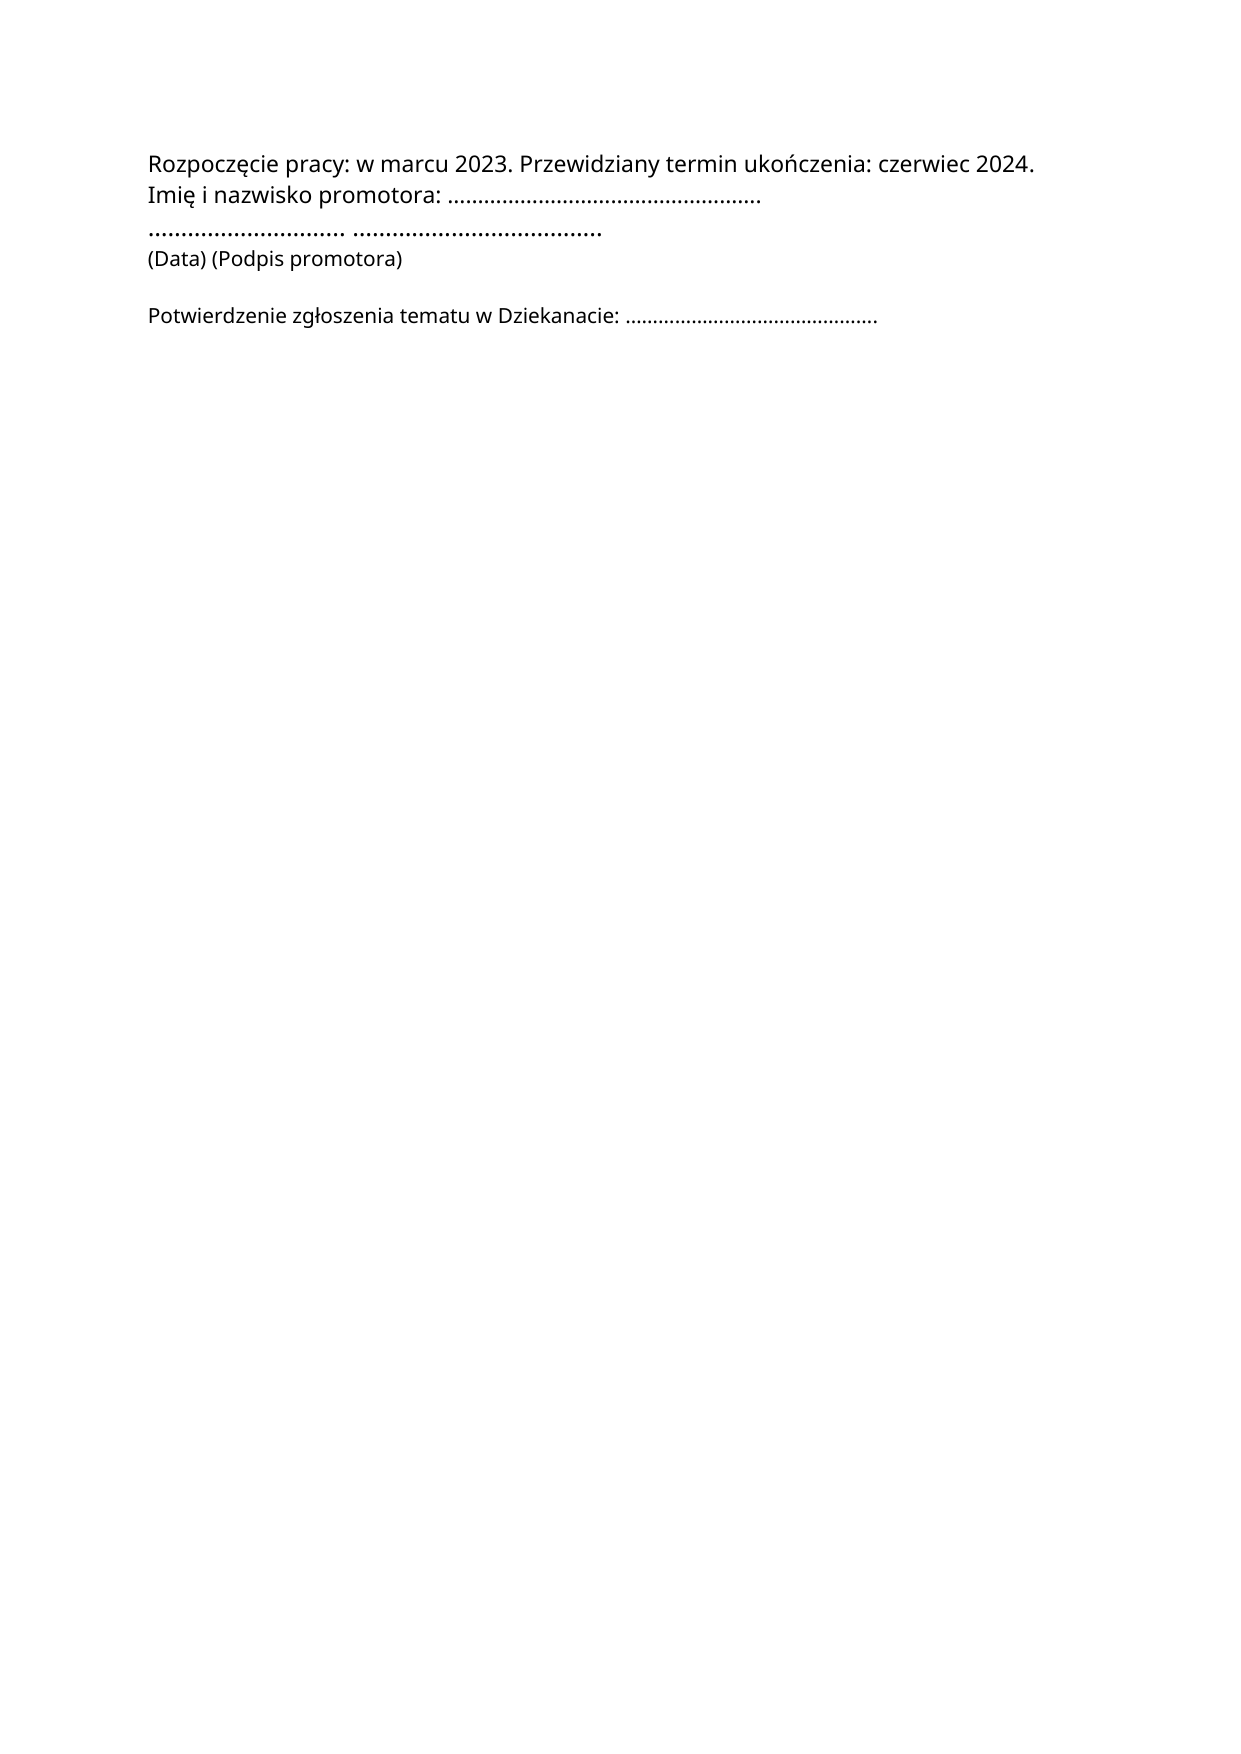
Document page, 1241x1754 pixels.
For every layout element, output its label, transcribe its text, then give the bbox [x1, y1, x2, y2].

text (Data) (Podpis promotora) [148, 244, 1093, 273]
text Potwierdzenie zgłoszenia tematu w Dziekanacie: ………………………………………. [148, 301, 1093, 329]
text Imię i nazwisko promotora: ……………………………………………. [148, 179, 1093, 210]
text ………………………... ……………………………….. [148, 210, 1093, 244]
text Rozpoczęcie pracy: w marcu 2023. Przewidziany termin ukończenia: czerwiec 2024. [148, 148, 1093, 179]
